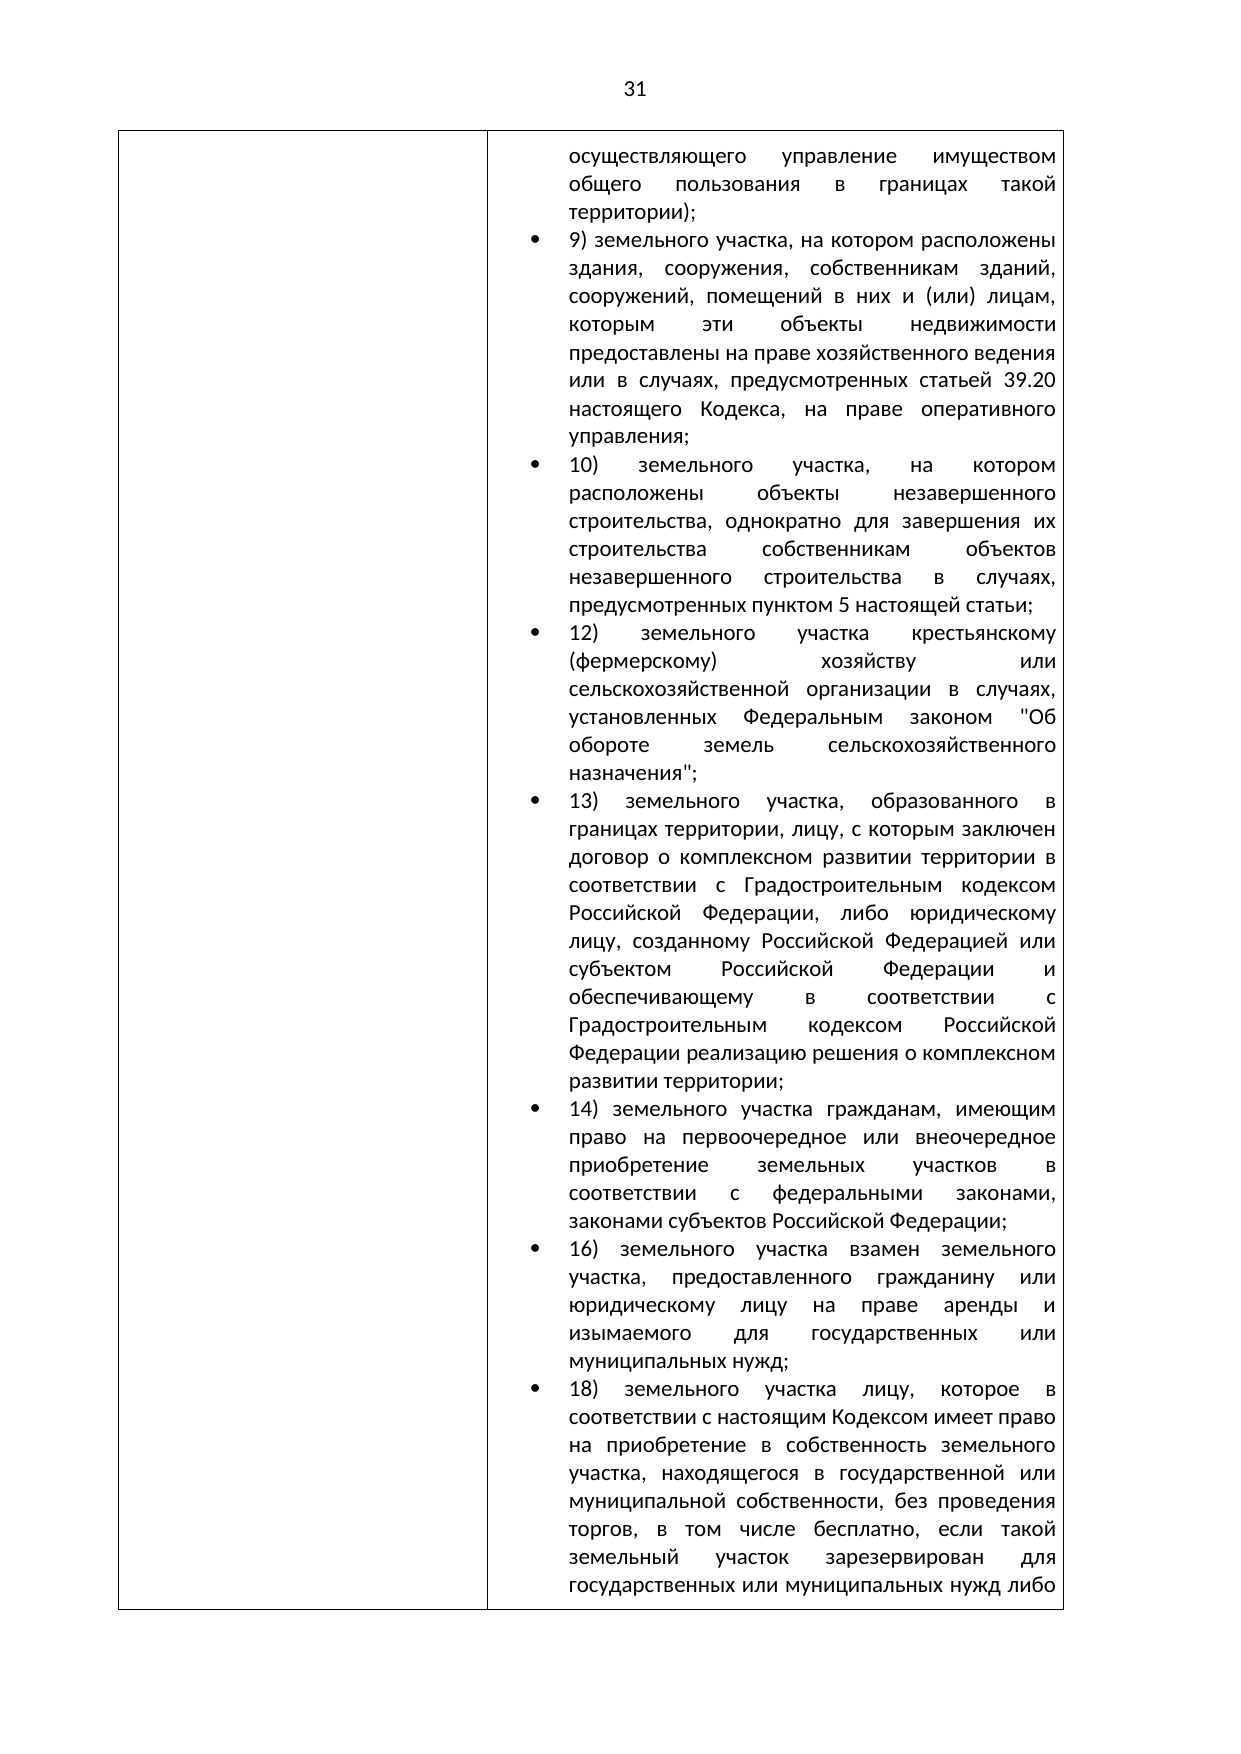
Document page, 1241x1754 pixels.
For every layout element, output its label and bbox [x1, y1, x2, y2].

table_cell [488, 131, 1063, 1609]
table_cell [119, 131, 487, 1609]
